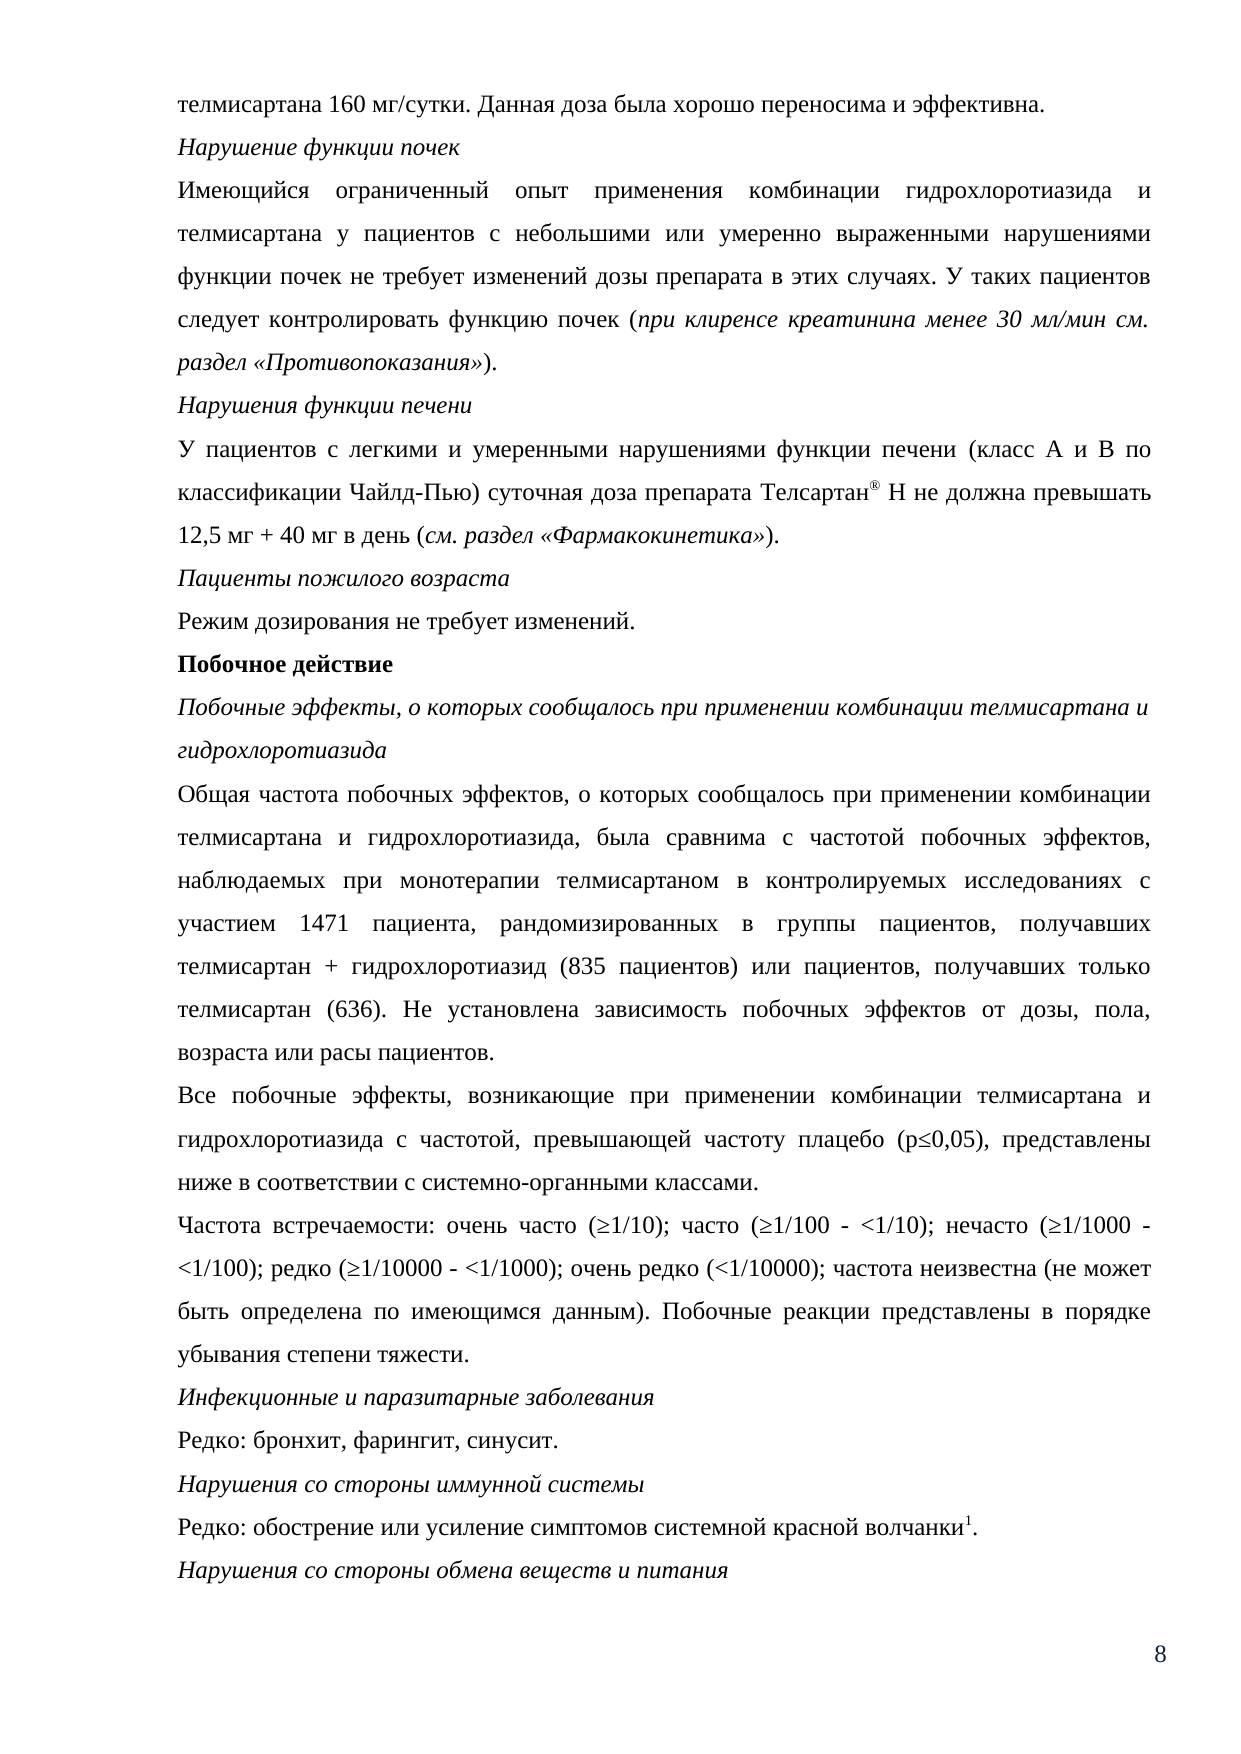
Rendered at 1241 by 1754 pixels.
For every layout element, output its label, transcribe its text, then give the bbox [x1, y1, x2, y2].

text Режим дозирования не требует изменений. [177, 606, 1152, 635]
text Нарушения со стороны обмена веществ и питания [177, 1555, 1152, 1584]
text Частота встречаемости: очень часто (≥1/10); часто (≥1/100 - <1/10); нечасто (≥1/1000 - <1/100); редко (≥1/10000 - <1/1000); очень редко (<1/10000); частота неизвестна (не может быть определена по имеющимся данным). Побочные реакции представлены в порядке убывания степени тяжести. [177, 1210, 1152, 1368]
text Пациенты пожилого возраста [177, 563, 1152, 592]
text Нарушения функции печени [177, 391, 1152, 419]
text Все побочные эффекты, возникающие при применении комбинации телмисартана и гидрохлоротиазида с частотой, превышающей частоту плацебо (р≤0,05), представлены ниже в соответствии с системно-органными классами. [177, 1081, 1152, 1196]
text Нарушение функции почек [177, 132, 1152, 161]
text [177, 89, 1152, 117]
text Нарушения со стороны иммунной системы [177, 1469, 1152, 1497]
text Редко: бронхит, фарингит, синусит. [177, 1426, 1152, 1454]
text Побочные эффекты, о которых сообщалось при применении комбинации телмисартана и гидрохлоротиазида [177, 692, 1152, 764]
text Общая частота побочных эффектов, о которых сообщалось при применении комбинации телмисартана и гидрохлоротиазида, была сравнима с частотой побочных эффектов, наблюдаемых при монотерапии телмисартаном в контролируемых исследованиях с участием 1471 пациента, рандомизированных в группы пациентов, получавших телмисартан + гидрохлоротиазид (835 пациентов) или пациентов, получавших только телмисартан (636). Не установлена зависимость побочных эффектов от дозы, пола, возраста или расы пациентов. [177, 779, 1152, 1066]
text У пациентов с легкими и умеренными нарушениями функции печени (класс А и В по классификации Чайлд-Пью) суточная доза препарата Телсартан® Н не должна превышать 12,5 мг + 40 мг в день (см. раздел «Фармакокинетика»). [177, 434, 1152, 549]
text Побочное действие [177, 649, 1152, 678]
text Редко: обострение или усиление симптомов системной красной волчанки1. [177, 1512, 1152, 1541]
text Имеющийся ограниченный опыт применения комбинации гидрохлоротиазида и телмисартана у пациентов с небольшими или умеренно выраженными нарушениями функции почек не требует изменений дозы препарата в этих случаях. У таких пациентов следует контролировать функцию почек (при клиренсе креатинина менее 30 мл/мин см. раздел «Противопоказания»). [177, 175, 1152, 376]
text Инфекционные и паразитарные заболевания [177, 1382, 1152, 1411]
